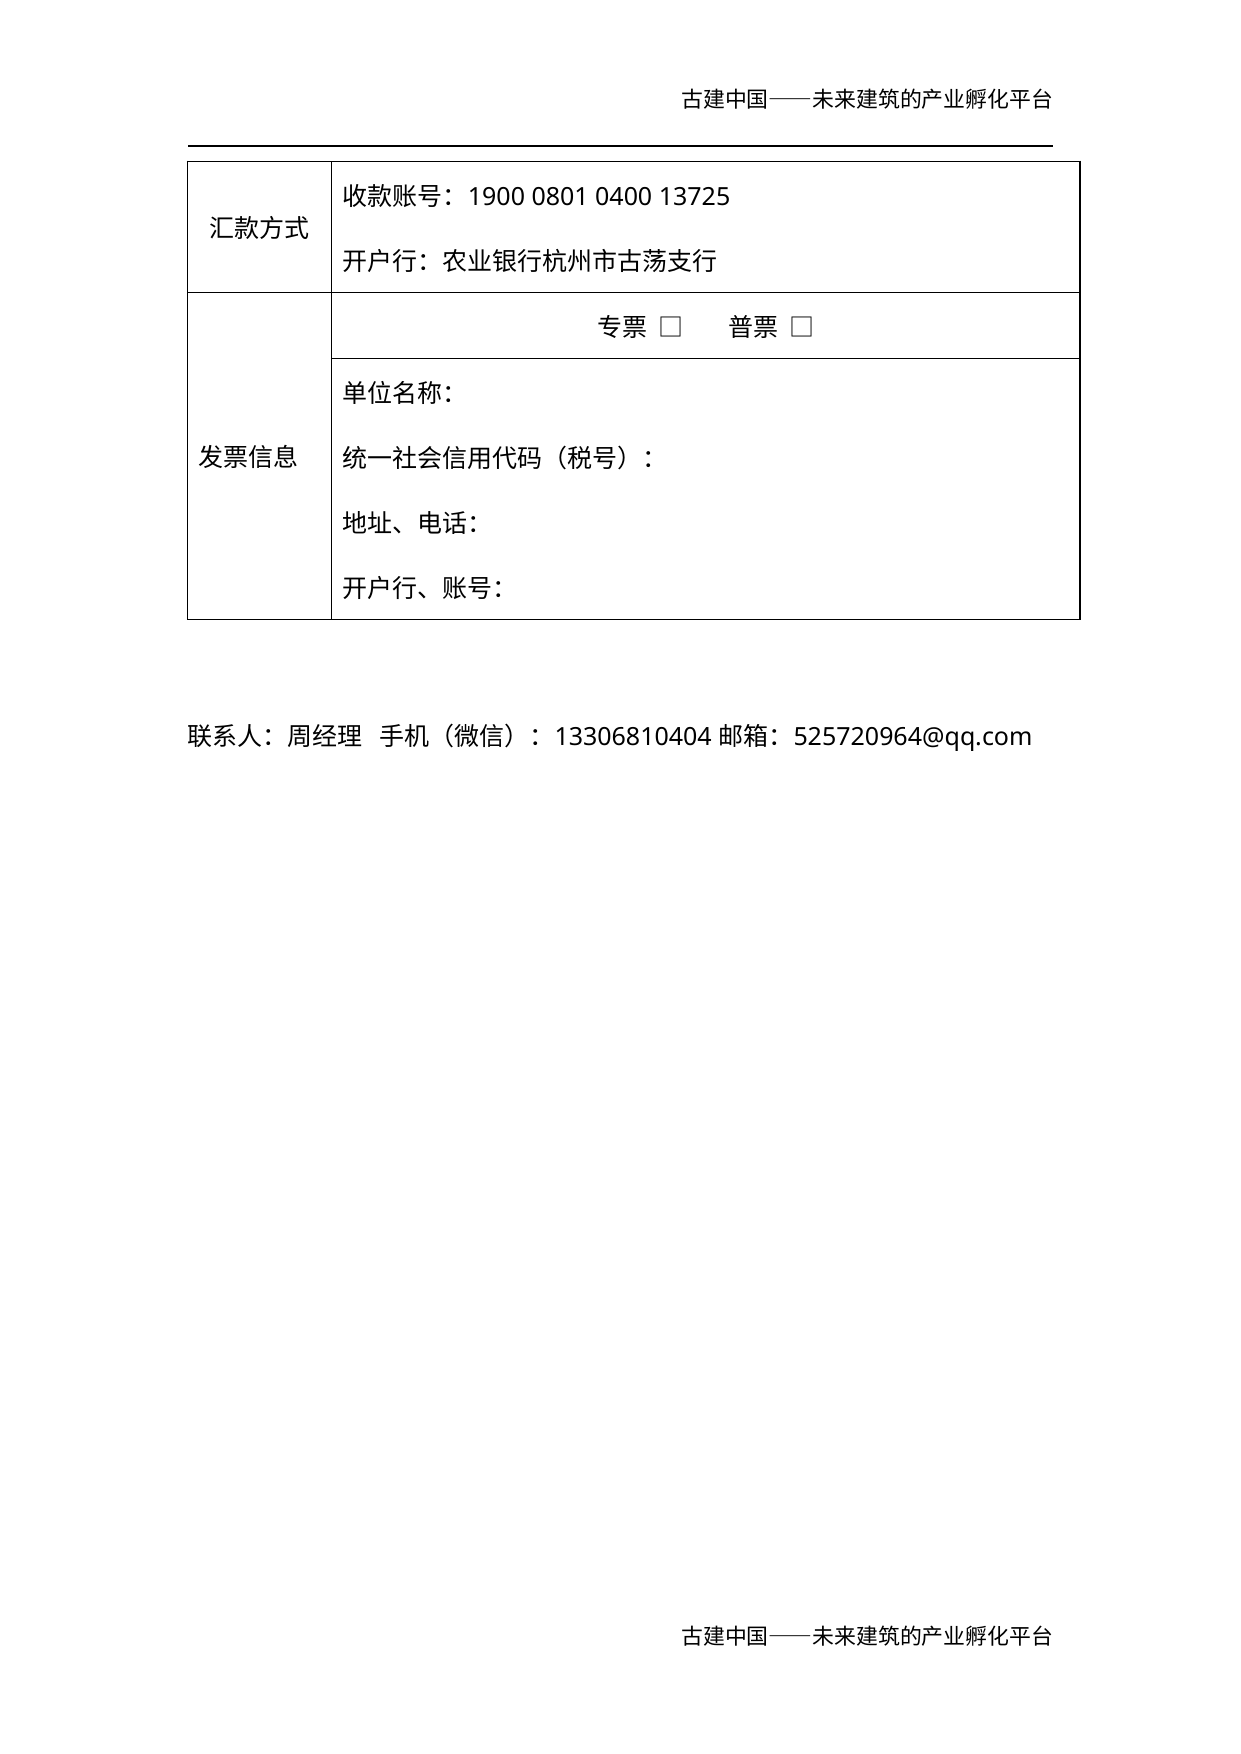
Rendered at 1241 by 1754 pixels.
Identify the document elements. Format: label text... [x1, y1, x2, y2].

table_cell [332, 162, 1079, 292]
table_cell 单位名称： 统一社会信用代码（税号）： 地址、电话： 开户行、账号： [332, 359, 1079, 619]
text 联系人：周经理 手机（微信）：13306810404 邮箱：525720964@qq.com [187, 702, 1053, 767]
table_cell 专票 □ 普票 □ [332, 293, 1079, 358]
table_cell 汇款方式 [188, 162, 331, 292]
table_cell 发票信息 [188, 293, 331, 619]
